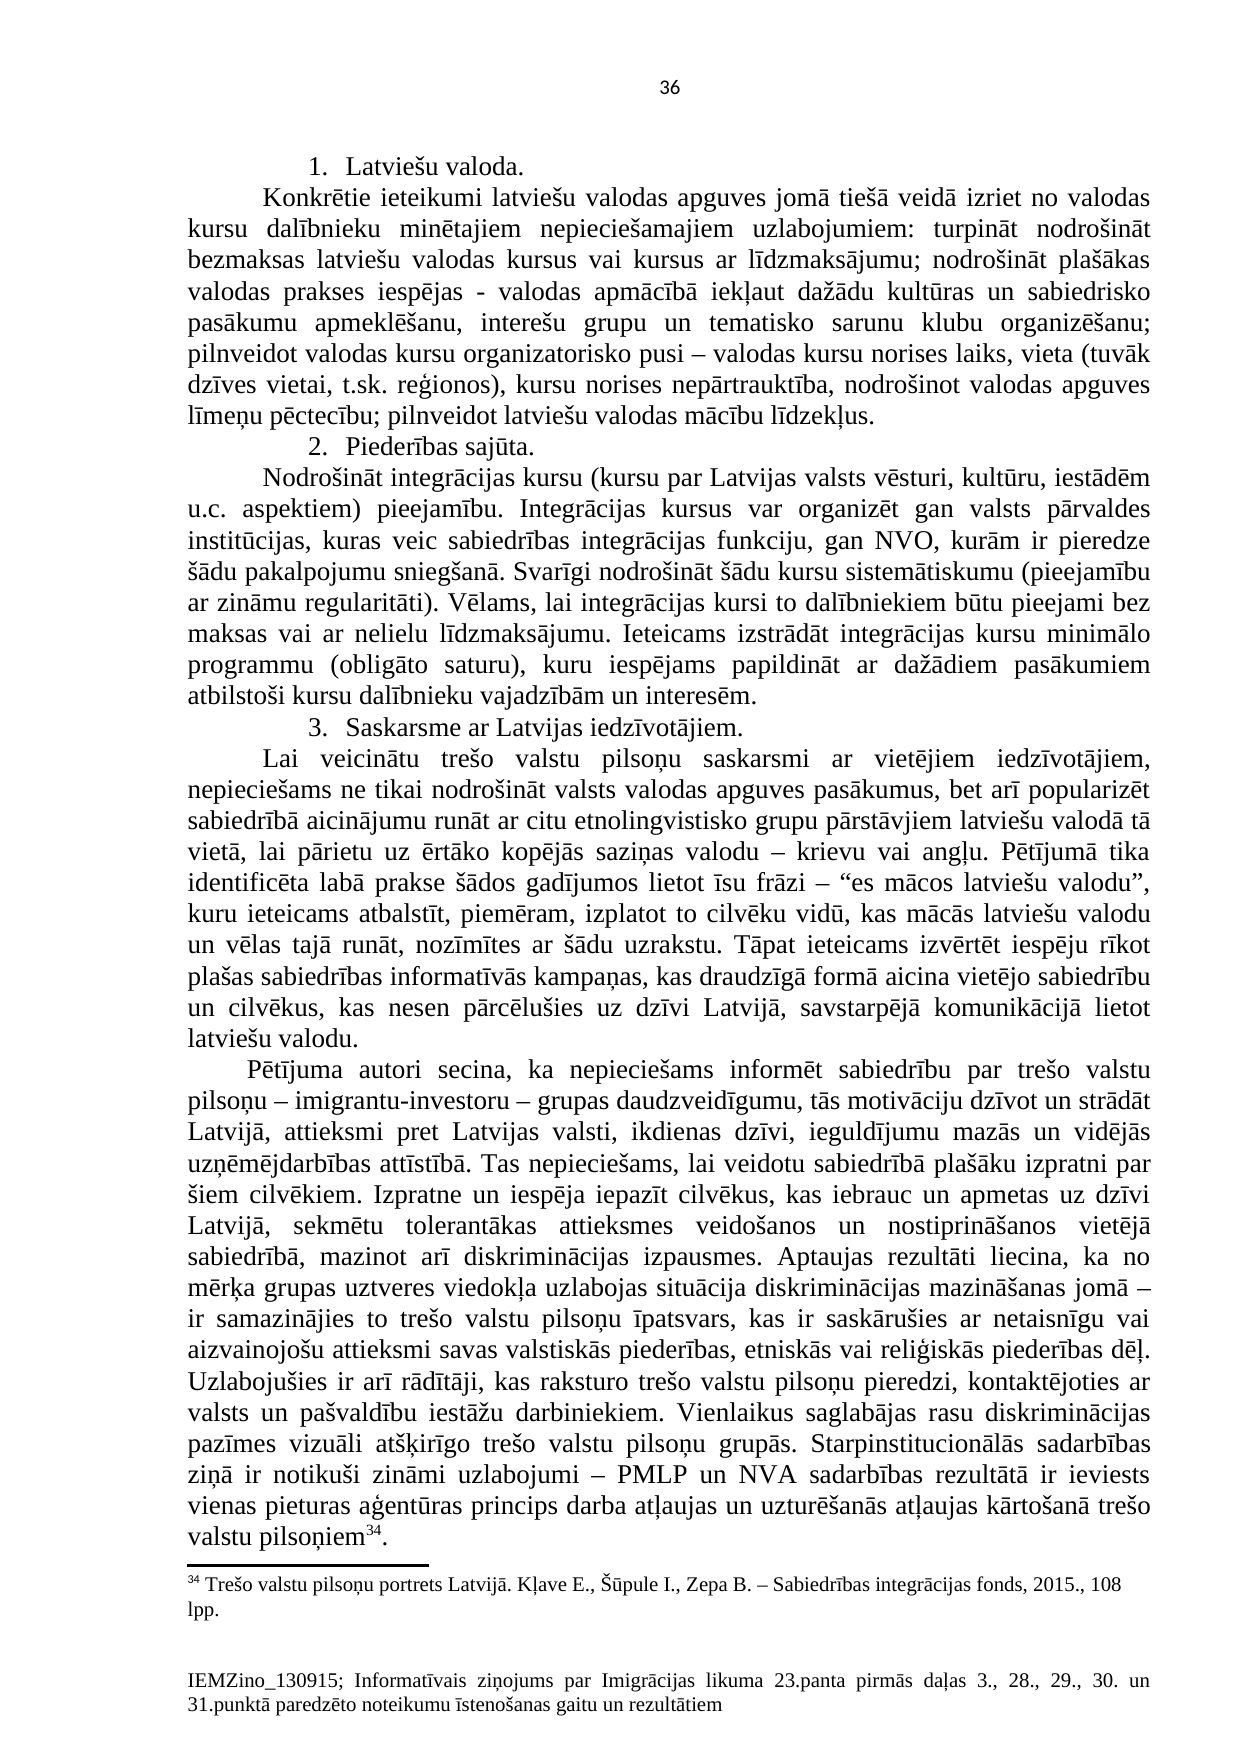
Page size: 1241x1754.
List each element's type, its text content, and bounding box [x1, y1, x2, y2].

text Pētījuma autori secina, ka nepieciešams informēt sabiedrību par trešo valstu pilsoņu – imigrantu-investoru – grupas daudzveidīgumu, tās motivāciju dzīvot un strādāt Latvijā, attieksmi pret Latvijas valsti, ikdienas dzīvi, ieguldījumu mazās un vidējās uzņēmējdarbības attīstībā. Tas nepieciešams, lai veidotu sabiedrībā plašāku izpratni par šiem cilvēkiem. Izpratne un iespēja iepazīt cilvēkus, kas iebrauc un apmetas uz dzīvi Latvijā, sekmētu tolerantākas attieksmes veidošanos un nostiprināšanos vietējā sabiedrībā, mazinot arī diskriminācijas izpausmes. Aptaujas rezultāti liecina, ka no mērķa grupas uztveres viedokļa uzlabojas situācija diskriminācijas mazināšanas jomā – ir samazinājies to trešo valstu pilsoņu īpatsvars, kas ir saskārušies ar netaisnīgu vai aizvainojošu attieksmi savas valstiskās piederības, etniskās vai reliģiskās piederības dēļ. Uzlabojušies ir arī rādītāji, kas raksturo trešo valstu pilsoņu pieredzi, kontaktējoties ar valsts un pašvaldību iestāžu darbiniekiem. Vienlaikus saglabājas rasu diskriminācijas pazīmes vizuāli atšķirīgo trešo valstu pilsoņu grupās. Starpinstitucionālās sadarbības ziņā ir notikuši zināmi uzlabojumi – PMLP un NVA sadarbības rezultātā ir ieviests vienas pieturas aģentūras princips darba atļaujas un uzturēšanās atļaujas kārtošanā trešo valstu pilsoņiem. [187, 1053, 1152, 1552]
list Piederības sajūta. [308, 430, 1152, 461]
list Latviešu valoda. [308, 150, 1152, 181]
list Saskarsme ar Latvijas iedzīvotājiem. [308, 711, 1152, 742]
text Lai veicinātu trešo valstu pilsoņu saskarsmi ar vietējiem iedzīvotājiem, nepieciešams ne tikai nodrošināt valsts valodas apguves pasākumus, bet arī popularizēt sabiedrībā aicinājumu runāt ar citu etnolingvistisko grupu pārstāvjiem latviešu valodā tā vietā, lai pārietu uz ērtāko kopējās saziņas valodu – krievu vai angļu. Pētījumā tika identificēta labā prakse šādos gadījumos lietot īsu frāzi – “es mācos latviešu valodu”, kuru ieteicams atbalstīt, piemēram, izplatot to cilvēku vidū, kas mācās latviešu valodu un vēlas tajā runāt, nozīmītes ar šādu uzrakstu. Tāpat ieteicams izvērtēt iespēju rīkot plašas sabiedrības informatīvās kampaņas, kas draudzīgā formā aicina vietējo sabiedrību un cilvēkus, kas nesen pārcēlušies uz dzīvi Latvijā, savstarpējā komunikācijā lietot latviešu valodu. [187, 742, 1152, 1053]
text Konkrētie ieteikumi latviešu valodas apguves jomā tiešā veidā izriet no valodas kursu dalībnieku minētajiem nepieciešamajiem uzlabojumiem: turpināt nodrošināt bezmaksas latviešu valodas kursus vai kursus ar līdzmaksājumu; nodrošināt plašākas valodas prakses iespējas - valodas apmācībā iekļaut dažādu kultūras un sabiedrisko pasākumu apmeklēšanu, interešu grupu un tematisko sarunu klubu organizēšanu; pilnveidot valodas kursu organizatorisko pusi – valodas kursu norises laiks, vieta (tuvāk dzīves vietai, t.sk. reģionos), kursu norises nepārtrauktība, nodrošinot valodas apguves līmeņu pēctecību; pilnveidot latviešu valodas mācību līdzekļus. [187, 181, 1152, 430]
text Nodrošināt integrācijas kursu (kursu par Latvijas valsts vēsturi, kultūru, iestādēm u.c. aspektiem) pieejamību. Integrācijas kursus var organizēt gan valsts pārvaldes institūcijas, kuras veic sabiedrības integrācijas funkciju, gan NVO, kurām ir pieredze šādu pakalpojumu sniegšanā. Svarīgi nodrošināt šādu kursu sistemātiskumu (pieejamību ar zināmu regularitāti). Vēlams, lai integrācijas kursi to dalībniekiem būtu pieejami bez maksas vai ar nelielu līdzmaksājumu. Ieteicams izstrādāt integrācijas kursu minimālo programmu (obligāto saturu), kuru iespējams papildināt ar dažādiem pasākumiem atbilstoši kursu dalībnieku vajadzībām un interesēm. [187, 461, 1152, 711]
